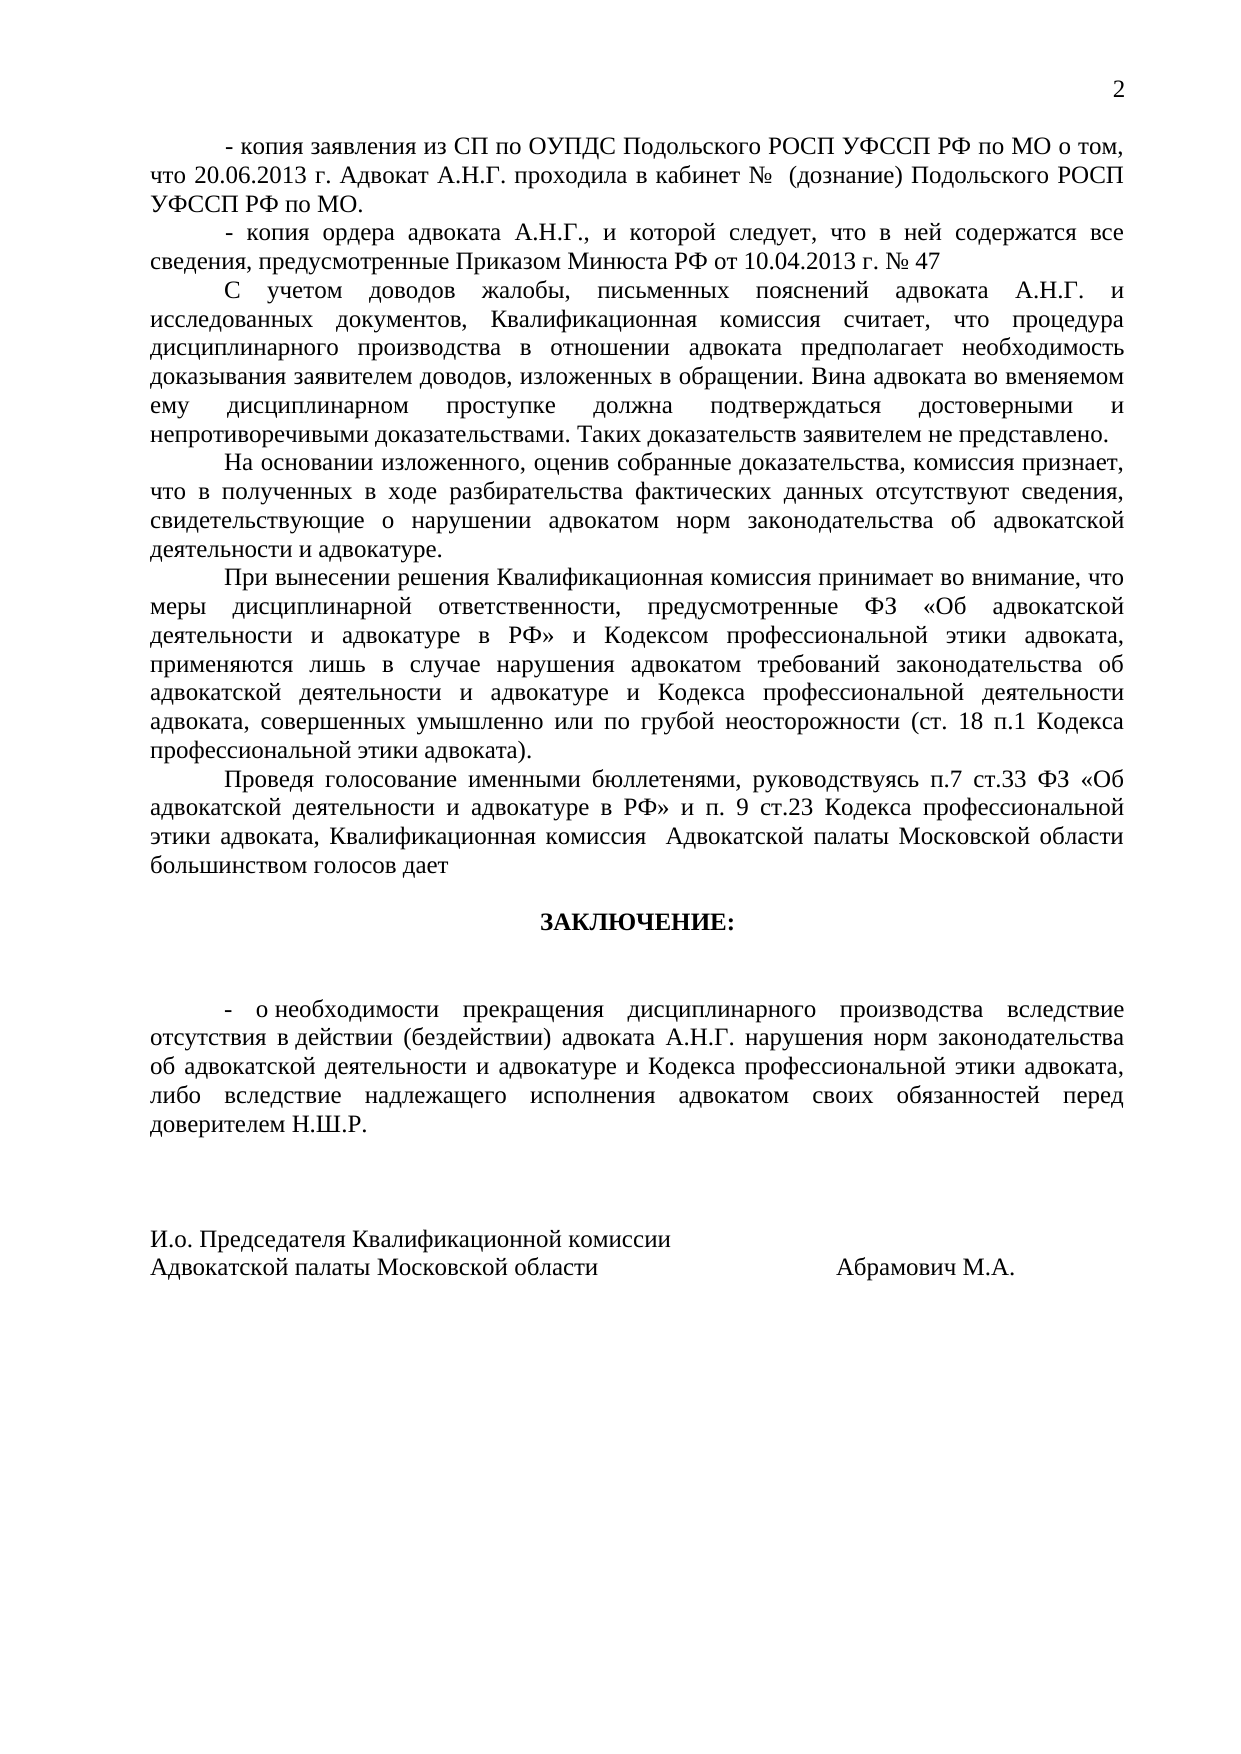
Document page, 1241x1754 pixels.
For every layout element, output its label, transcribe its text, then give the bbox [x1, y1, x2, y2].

text Проведя голосование именными бюллетенями, руководствуясь п.7 ст.33 ФЗ «Об адвокатской деятельности и адвокатуре в РФ» и п. 9 ст.23 Кодекса профессиональной этики адвоката, Квалификационная комиссия Адвокатской палаты Московской области большинством голосов дает [150, 764, 1125, 879]
text ЗАКЛЮЧЕНИЕ: [150, 907, 1125, 936]
text С учетом доводов жалобы, письменных пояснений адвоката А.Н.Г. и исследованных документов, Квалификационная комиссия считает, что процедура дисциплинарного производства в отношении адвоката предполагает необходимость доказывания заявителем доводов, изложенных в обращении. Вина адвоката во вменяемом ему дисциплинарном проступке должна подтверждаться достоверными и непротиворечивыми доказательствами. Таких доказательств заявителем не представлено. [150, 275, 1125, 447]
text - копия ордера адвоката А.Н.Г., и которой следует, что в ней содержатся все сведения, предусмотренные Приказом Минюста РФ от 10.04.2013 г. № 47 [150, 217, 1125, 275]
text - копия заявления из СП по ОУПДС Подольского РОСП УФССП РФ по МО о том, что 20.06.2013 г. Адвокат А.Н.Г. проходила в кабинет № (дознание) Подольского РОСП УФССП РФ по МО. [150, 131, 1125, 217]
text И.о. Председателя Квалификационной комиссии [150, 1224, 1125, 1252]
text При вынесении решения Квалификационная комиссия принимает во внимание, что меры дисциплинарной ответственности, предусмотренные ФЗ «Об адвокатской деятельности и адвокатуре в РФ» и Кодексом профессиональной этики адвоката, применяются лишь в случае нарушения адвокатом требований законодательства об адвокатской деятельности и адвокатуре и Кодекса профессиональной деятельности адвоката, совершенных умышленно или по грубой неосторожности (ст. 18 п.1 Кодекса профессиональной этики адвоката). [150, 562, 1125, 764]
text На основании изложенного, оценив собранные доказательства, комиссия признает, что в полученных в ходе разбирательства фактических данных отсутствуют сведения, свидетельствующие о нарушении адвокатом норм законодательства об адвокатской деятельности и адвокатуре. [150, 447, 1125, 562]
text Адвокатской палаты Московской области Абрамович М.А. [150, 1252, 1125, 1281]
text - о необходимости прекращения дисциплинарного производства вследствие отсутствия в действии (бездействии) адвоката А.Н.Г. нарушения норм законодательства об адвокатской деятельности и адвокатуре и Кодекса профессиональной этики адвоката, либо вследствие надлежащего исполнения адвокатом своих обязанностей перед доверителем Н.Ш.Р. [150, 994, 1125, 1137]
